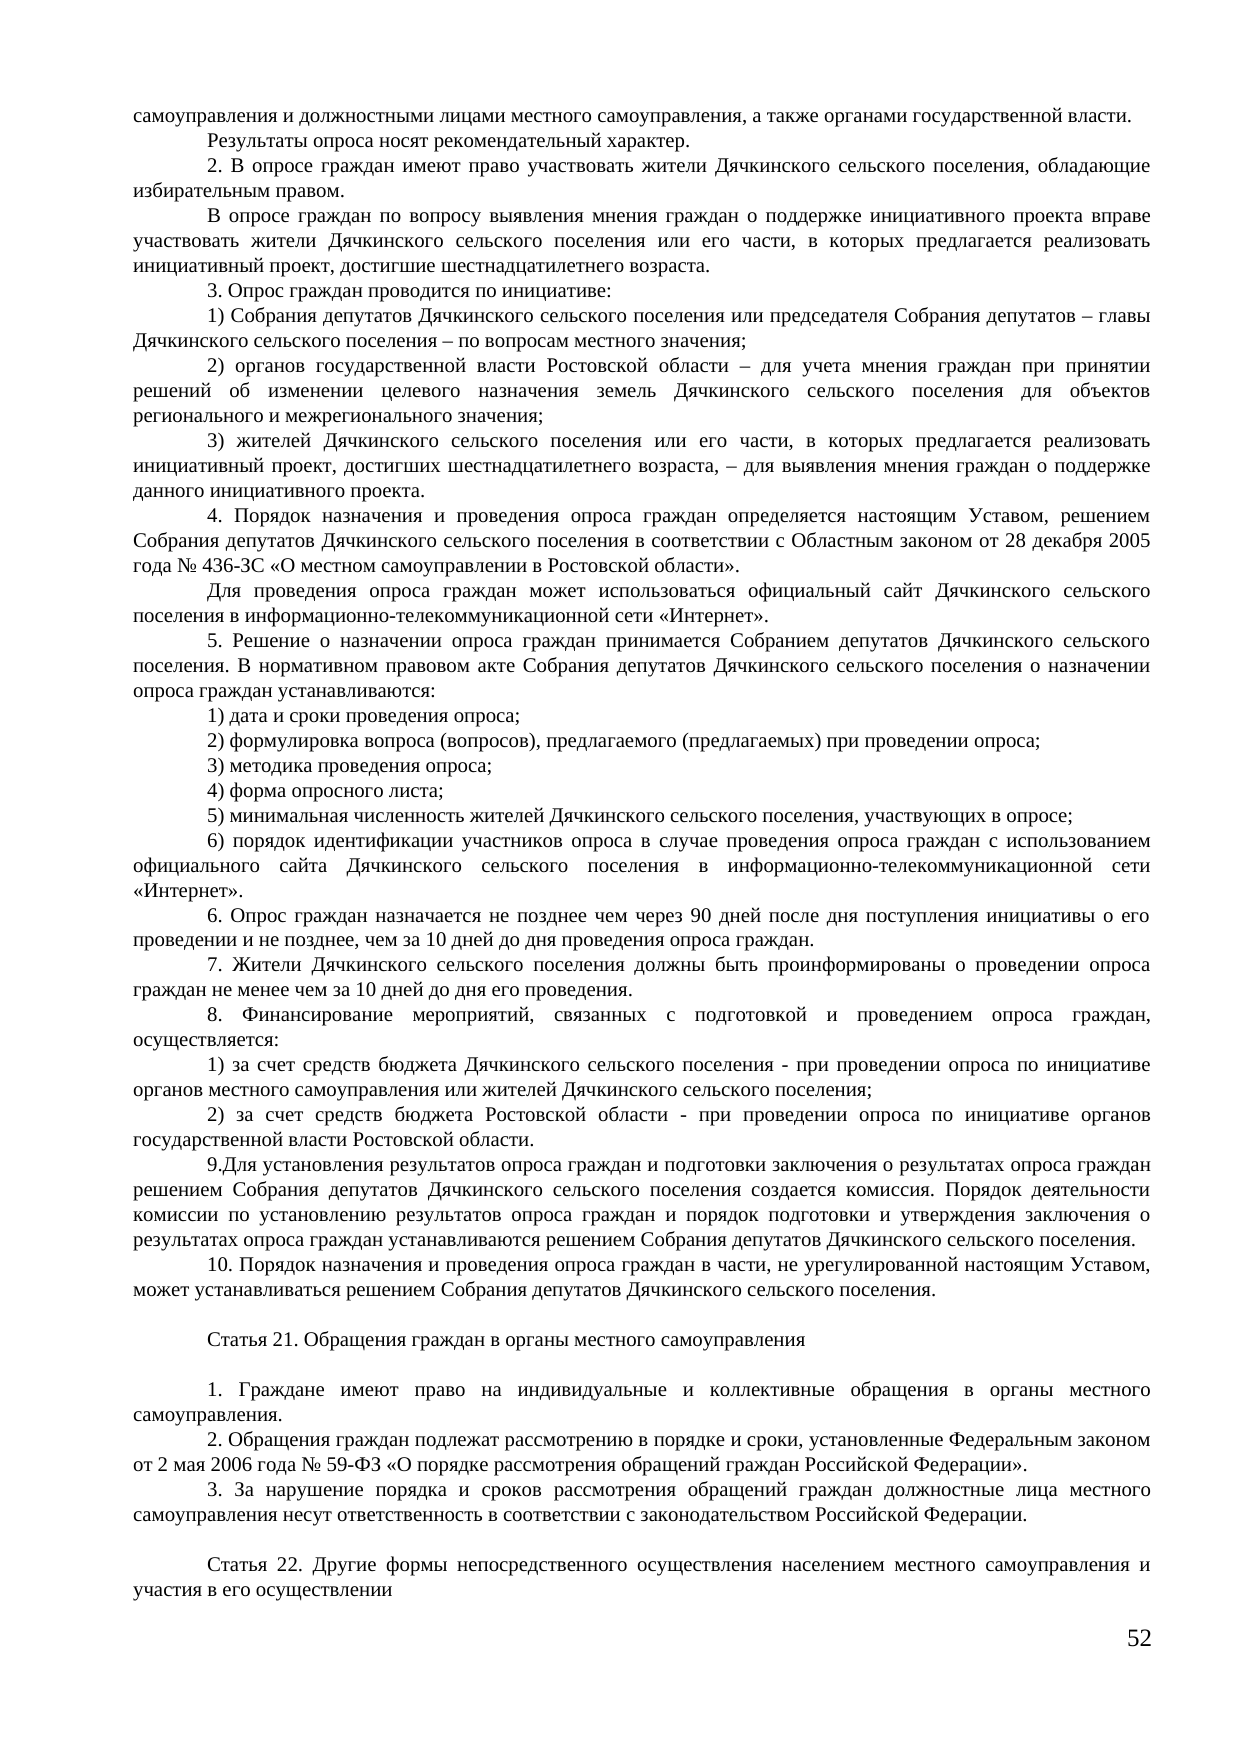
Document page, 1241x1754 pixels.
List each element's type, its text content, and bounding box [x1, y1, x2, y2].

text Статья 22. Другие формы непосредственного осуществления населением местного самоуправления и участия в его осуществлении [133, 1551, 1152, 1601]
text 3) жителей Дячкинского сельского поселения или его части, в которых предлагается реализовать инициативный проект, достигших шестнадцатилетнего возраста, – для выявления мнения граждан о поддержке данного инициативного проекта. [133, 427, 1152, 502]
text 2. В опросе граждан имеют право участвовать жители Дячкинского сельского поселения, обладающие избирательным правом. [133, 152, 1152, 202]
text 2) формулировка вопроса (вопросов), предлагаемого (предлагаемых) при проведении опроса; [133, 727, 1152, 752]
text Результаты опроса носят рекомендательный характер. [133, 127, 1152, 152]
text 1. Граждане имеют право на индивидуальные и коллективные обращения в органы местного самоуправления. [133, 1376, 1152, 1426]
text 6) порядок идентификации участников опроса в случае проведения опроса граждан с использованием официального сайта Дячкинского сельского поселения в информационно-телекоммуникационной сети «Интернет». [133, 827, 1152, 902]
text 1) Собрания депутатов Дячкинского сельского поселения или председателя Собрания депутатов – главы Дячкинского сельского поселения – по вопросам местного значения; [133, 302, 1152, 352]
text 3. Опрос граждан проводится по инициативе: [133, 277, 1152, 302]
text 3. За нарушение порядка и сроков рассмотрения обращений граждан должностные лица местного самоуправления несут ответственность в соответствии с законодательством Российской Федерации. [133, 1476, 1152, 1526]
text Для проведения опроса граждан может использоваться официальный сайт Дячкинского сельского поселения в информационно-телекоммуникационной сети «Интернет». [133, 577, 1152, 627]
text Статья 21. Обращения граждан в органы местного самоуправления [133, 1326, 1152, 1351]
text 4. Порядок назначения и проведения опроса граждан определяется настоящим Уставом, решением Собрания депутатов Дячкинского сельского поселения в соответствии с Областным законом от 28 декабря 2005 года № 436-ЗС «О местном самоуправлении в Ростовской области». [133, 502, 1152, 577]
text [133, 102, 1152, 127]
text 5) минимальная численность жителей Дячкинского сельского поселения, участвующих в опросе; [133, 802, 1152, 827]
text 2) за счет средств бюджета Ростовской области - при проведении опроса по инициативе органов государственной власти Ростовской области. [133, 1101, 1152, 1151]
text 6. Опрос граждан назначается не позднее чем через 90 дней после дня поступления инициативы о его проведении и не позднее, чем за 10 дней до дня проведения опроса граждан. [133, 902, 1152, 951]
text 8. Финансирование мероприятий, связанных с подготовкой и проведением опроса граждан, осуществляется: [133, 1001, 1152, 1051]
text 10. Порядок назначения и проведения опроса граждан в части, не урегулированной настоящим Уставом, может устанавливаться решением Собрания депутатов Дячкинского сельского поселения. [133, 1251, 1152, 1301]
text 1) за счет средств бюджета Дячкинского сельского поселения - при проведении опроса по инициативе органов местного самоуправления или жителей Дячкинского сельского поселения; [133, 1051, 1152, 1101]
text 2) органов государственной власти Ростовской области – для учета мнения граждан при принятии решений об изменении целевого назначения земель Дячкинского сельского поселения для объектов регионального и межрегионального значения; [133, 352, 1152, 427]
text 5. Решение о назначении опроса граждан принимается Собранием депутатов Дячкинского сельского поселения. В нормативном правовом акте Собрания депутатов Дячкинского сельского поселения о назначении опроса граждан устанавливаются: [133, 627, 1152, 702]
text 9.Для установления результатов опроса граждан и подготовки заключения о результатах опроса граждан решением Собрания депутатов Дячкинского сельского поселения создается комиссия. Порядок деятельности комиссии по установлению результатов опроса граждан и порядок подготовки и утверждения заключения о результатах опроса граждан устанавливаются решением Собрания депутатов Дячкинского сельского поселения. [133, 1151, 1152, 1251]
text 3) методика проведения опроса; [133, 752, 1152, 777]
text 2. Обращения граждан подлежат рассмотрению в порядке и сроки, установленные Федеральным законом от 2 мая 2006 года № 59-ФЗ «О порядке рассмотрения обращений граждан Российской Федерации». [133, 1426, 1152, 1476]
text 7. Жители Дячкинского сельского поселения должны быть проинформированы о проведении опроса граждан не менее чем за 10 дней до дня его проведения. [133, 951, 1152, 1001]
text 4) форма опросного листа; [133, 777, 1152, 802]
text В опросе граждан по вопросу выявления мнения граждан о поддержке инициативного проекта вправе участвовать жители Дячкинского сельского поселения или его части, в которых предлагается реализовать инициативный проект, достигшие шестнадцатилетнего возраста. [133, 202, 1152, 277]
text 1) дата и сроки проведения опроса; [133, 702, 1152, 727]
